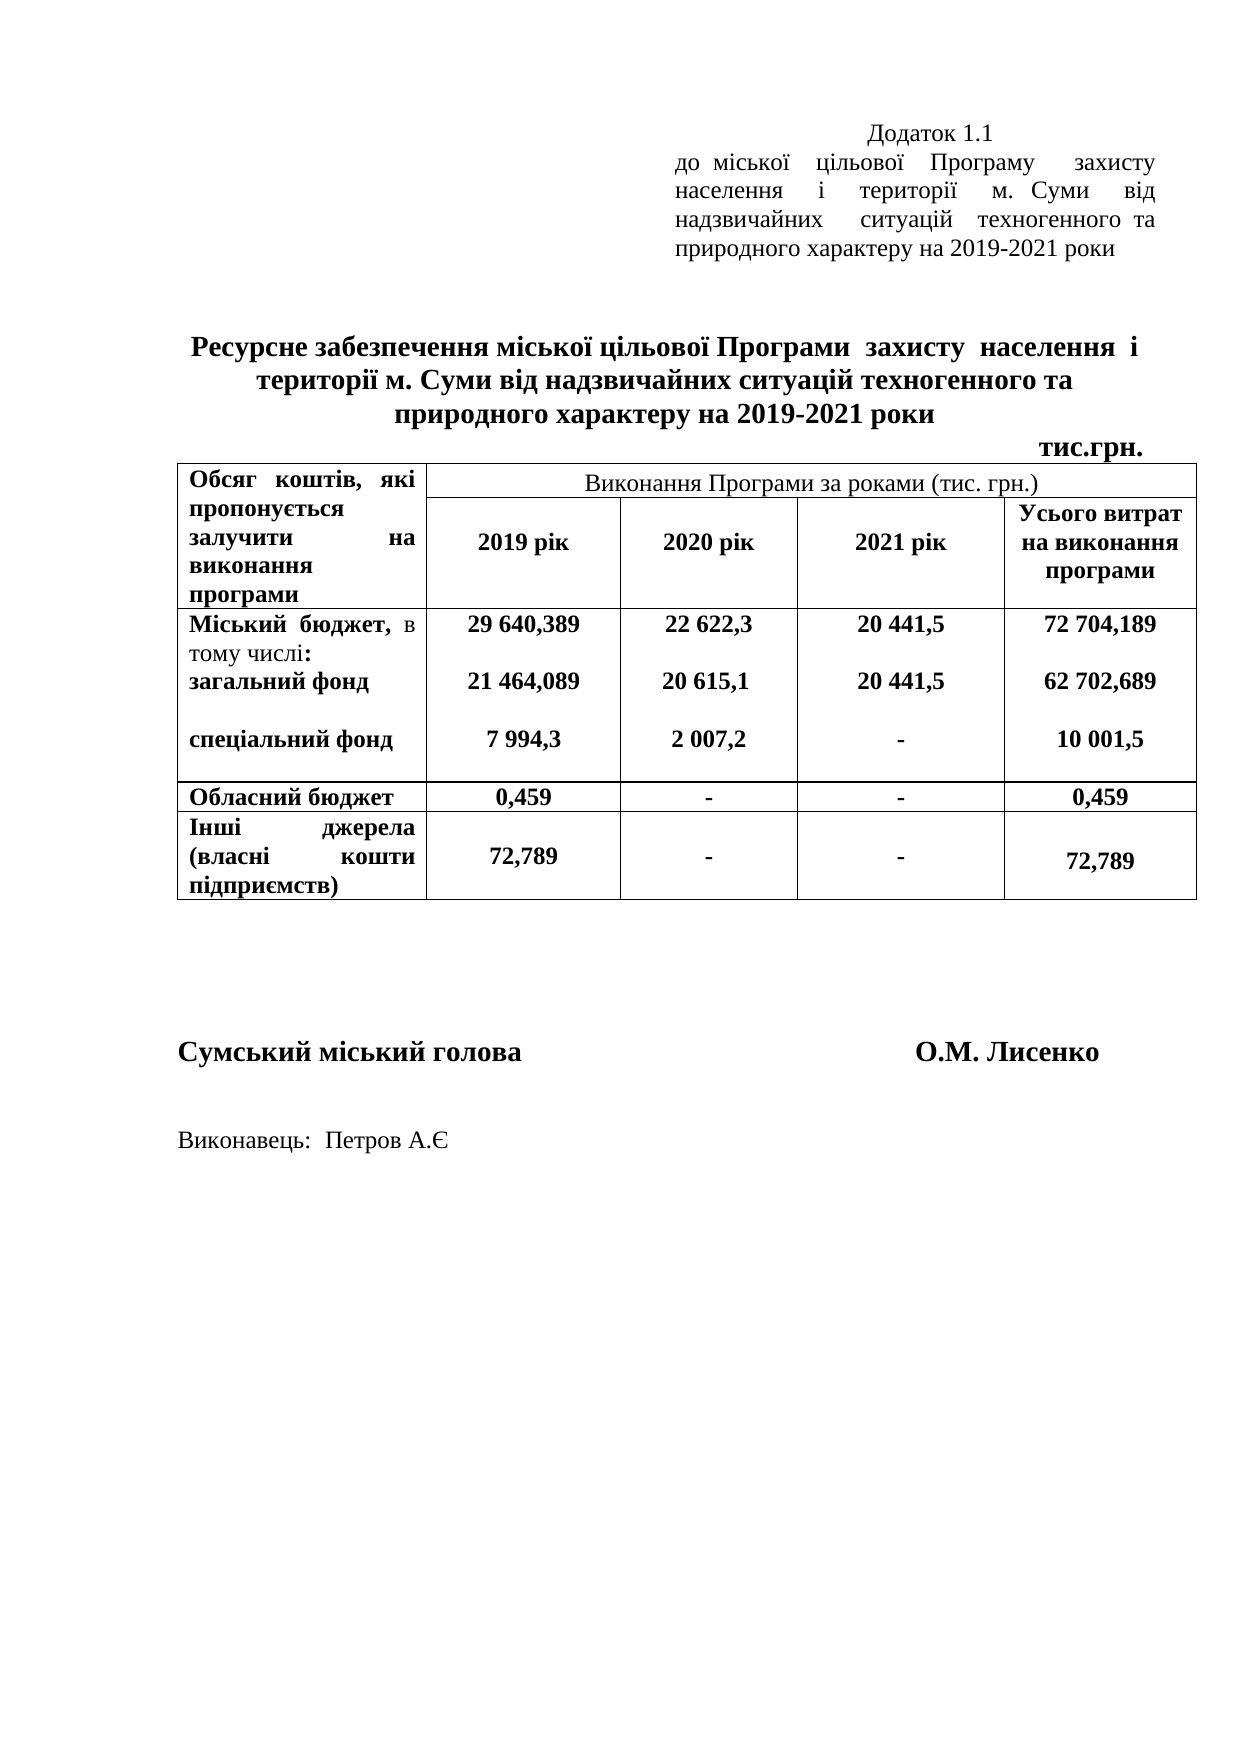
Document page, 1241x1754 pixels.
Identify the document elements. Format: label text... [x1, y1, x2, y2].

table_cell Міський бюджет, в тому числі: загальний фонд спеціальний фонд [178, 609, 426, 781]
table_cell Обласний бюджет [178, 783, 426, 811]
table_header Виконання Програми за роками (тис. грн.) [427, 464, 1196, 497]
text Виконавець: Петров А.Є [177, 1125, 1152, 1153]
table_cell Інші джерела (власні кошти підприємств) [178, 812, 426, 898]
text Ресурсне забезпечення міської цільової Програми захисту населення і території м. Суми від надзвичайних ситуацій техногенного та природного характеру на 2019-2021 роки [177, 329, 1152, 429]
table_cell 29 640,389 21 464,089 7 994,3 [427, 609, 620, 781]
table_cell - [621, 783, 797, 811]
text Додаток 1.1 [709, 118, 1152, 147]
text Сумський міський голова О.М. Лисенко [177, 1034, 1152, 1067]
table_cell - [621, 812, 797, 898]
table_cell 72,789 [1005, 812, 1196, 898]
text тис.грн. [177, 429, 1152, 463]
table_cell 20 441,5 20 441,5 - [798, 609, 1004, 781]
table_cell 22 622,3 20 615,1 2 007,2 [621, 609, 797, 781]
table_cell 0,459 [427, 783, 620, 811]
table_cell - [798, 812, 1004, 898]
table_cell 2019 рік [427, 498, 620, 608]
table_cell Усього витрат на виконання програми [1005, 498, 1196, 608]
table_cell 0,459 [1005, 783, 1196, 811]
text до міської цільової Програму захисту населення і території м. Суми від надзвичайних ситуацій техногенного та природного характеру на 2019-2021 роки [675, 147, 1156, 262]
table_cell 72,789 [427, 812, 620, 898]
table_header Обсяг коштів, які пропонується залучити на виконання програми [178, 464, 426, 608]
table_cell - [798, 783, 1004, 811]
table_cell 2021 рік [798, 498, 1004, 608]
table_cell 2020 рік [621, 498, 797, 608]
table_cell 72 704,189 62 702,689 10 001,5 [1005, 609, 1196, 781]
